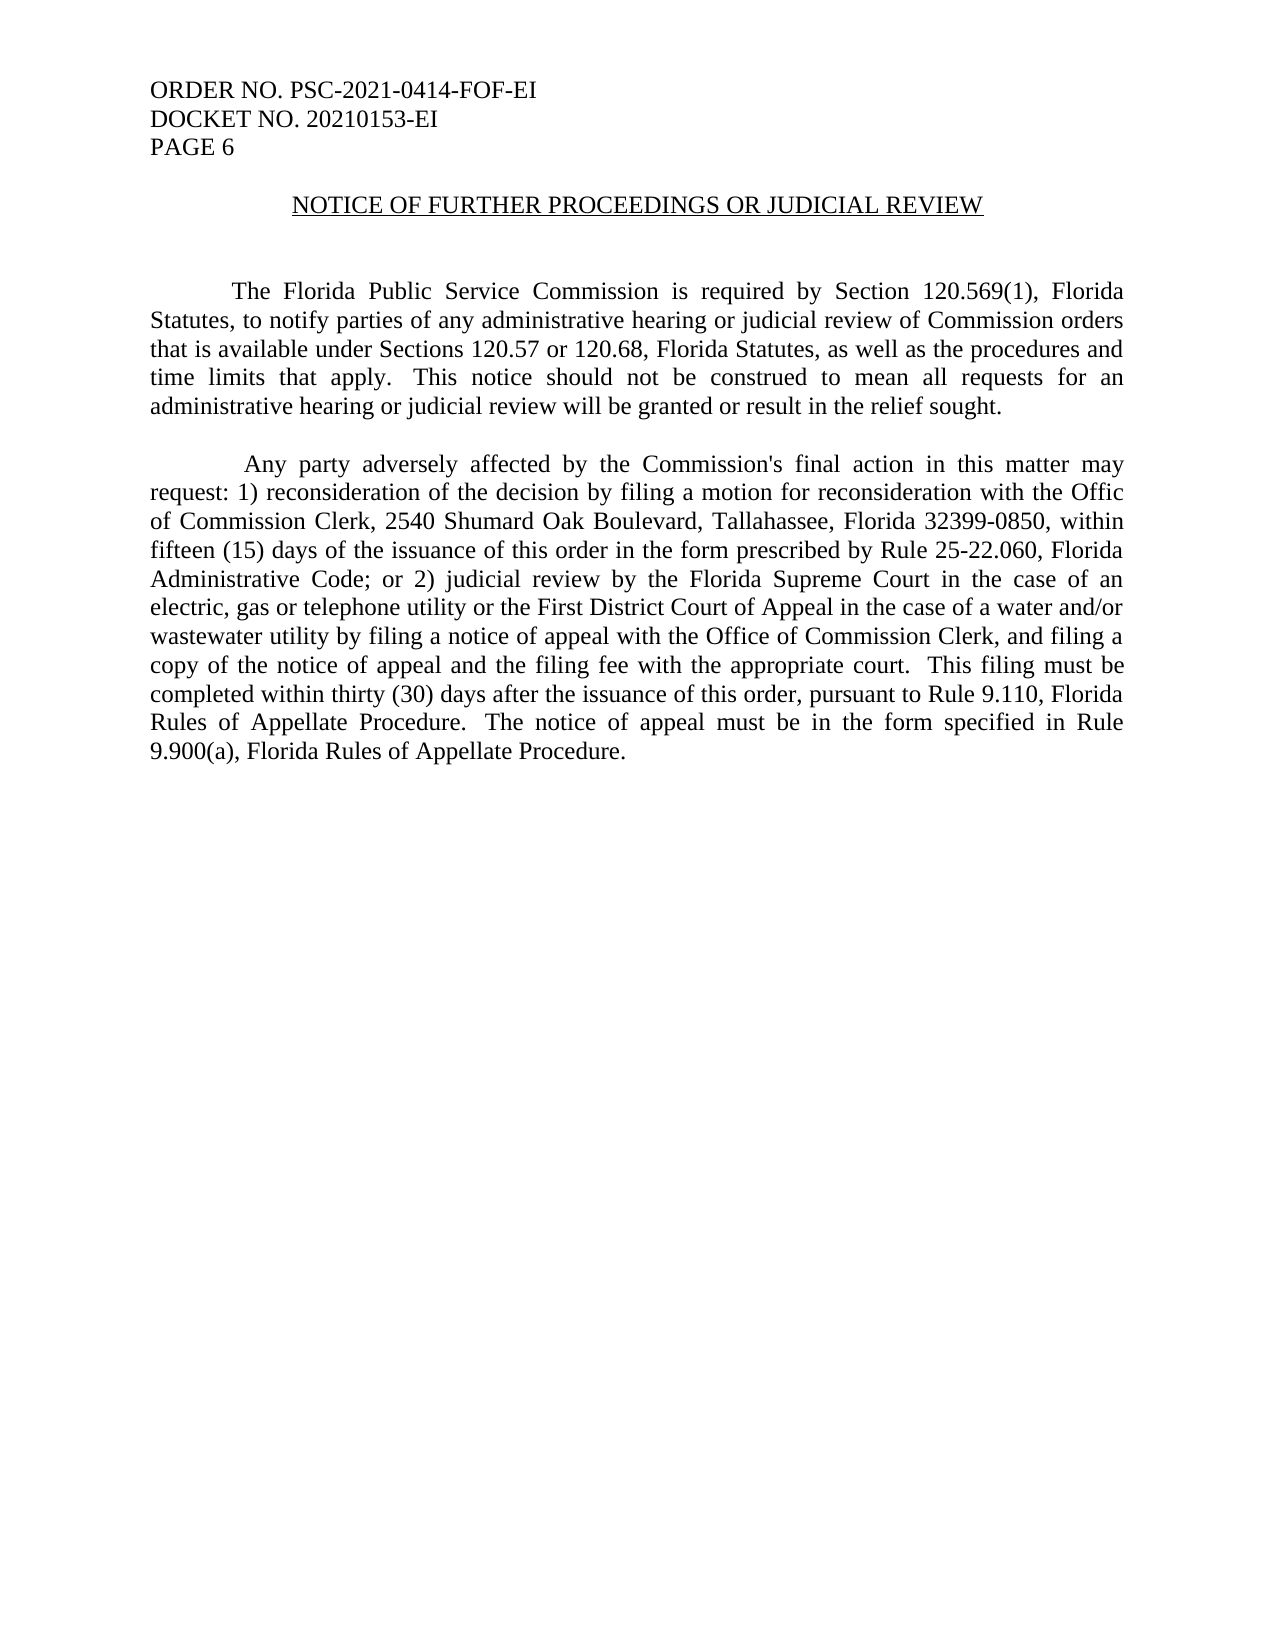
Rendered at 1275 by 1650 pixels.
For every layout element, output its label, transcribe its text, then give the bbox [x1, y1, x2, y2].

text The Florida Public Service Commission is required by Section 120.569(1), Florida Statutes, to notify parties of any administrative hearing or judicial review of Commission orders that is available under Sections 120.57 or 120.68, Florida Statutes, as well as the procedures and time limits that apply. This notice should not be construed to mean all requests for an administrative hearing or judicial review will be granted or result in the relief sought. [150, 276, 1125, 420]
text NOTICE OF FURTHER PROCEEDINGS OR JUDICIAL REVIEW [150, 190, 1125, 219]
text Any party adversely affected by the Commission's final action in this matter may request: 1) reconsideration of the decision by filing a motion for reconsideration with the Offic of Commission Clerk, 2540 Shumard Oak Boulevard, Tallahassee, Florida 32399-0850, within fifteen (15) days of the issuance of this order in the form prescribed by Rule 25-22.060, Florida Administrative Code; or 2) judicial review by the Florida Supreme Court in the case of an electric, gas or telephone utility or the First District Court of Appeal in the case of a water and/or wastewater utility by filing a notice of appeal with the Office of Commission Clerk, and filing a copy of the notice of appeal and the filing fee with the appropriate court. This filing must be completed within thirty (30) days after the issuance of this order, pursuant to Rule 9.110, Florida Rules of Appellate Procedure. The notice of appeal must be in the form specified in Rule 9.900(a), Florida Rules of Appellate Procedure. [150, 449, 1125, 765]
